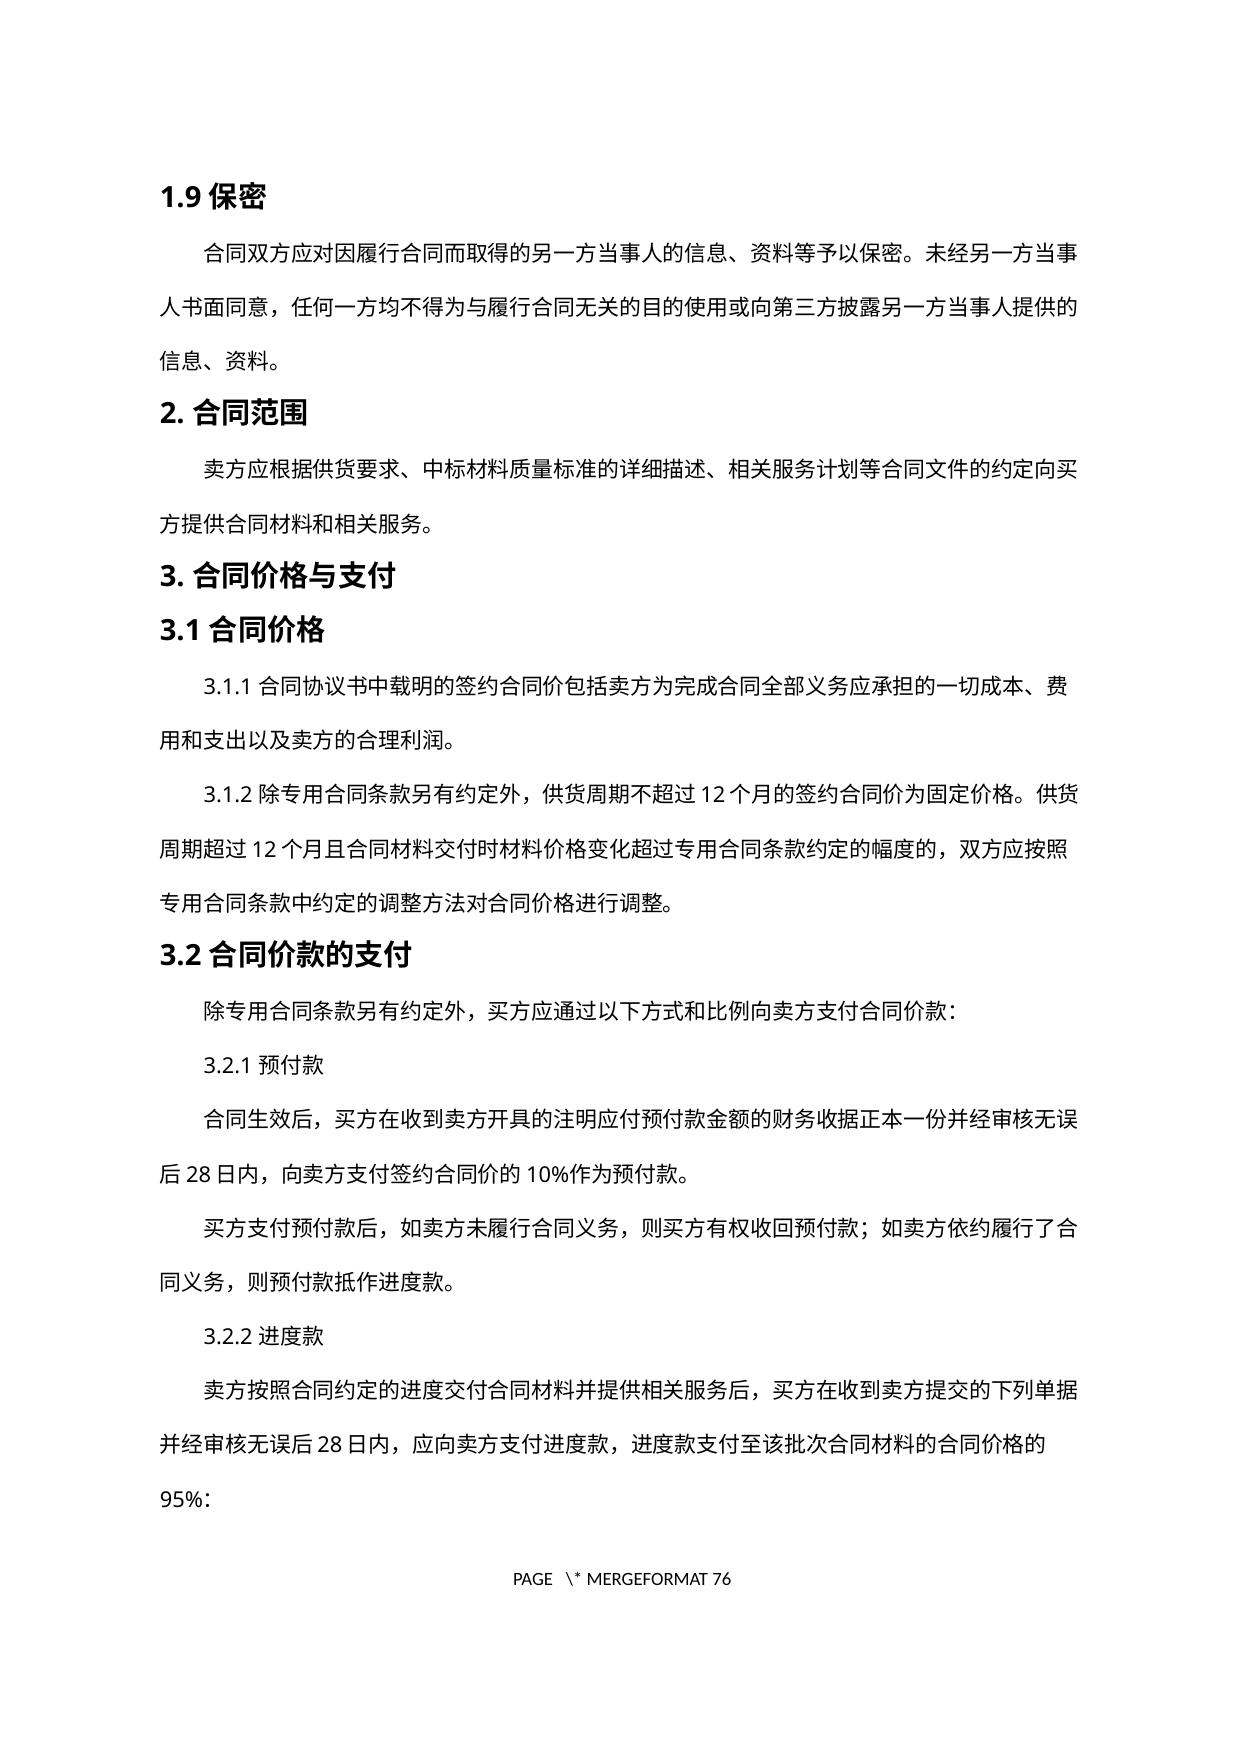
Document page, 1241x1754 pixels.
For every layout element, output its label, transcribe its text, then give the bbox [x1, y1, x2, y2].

text 合同双方应对因履行合同而取得的另一方当事人的信息、资料等予以保密。未经另一方当事人书面同意，任何一方均不得为与履行合同无关的目的使用或向第三方披露另一方当事人提供的信息、资料。 [159, 218, 1081, 380]
text 卖方应根据供货要求、中标材料质量标准的详细描述、相关服务计划等合同文件的约定向买 [159, 434, 1081, 489]
subtitle 2. 合同范围 [159, 380, 1081, 434]
text 除专用合同条款另有约定外，买方应通过以下方式和比例向卖方支付合同价款： [159, 976, 1081, 1030]
text 合同生效后，买方在收到卖方开具的注明应付预付款金额的财务收据正本一份并经审核无误后28日内，向卖方支付签约合同价的10%作为预付款。 [159, 1084, 1081, 1193]
text 3.2.2 进度款 [159, 1301, 1081, 1355]
text 3.1.1 合同协议书中载明的签约合同价包括卖方为完成合同全部义务应承担的一切成本、费用和支出以及卖方的合理利润。 [159, 651, 1081, 759]
text 卖方按照合同约定的进度交付合同材料并提供相关服务后，买方在收到卖方提交的下列单据并经审核无误后28日内，应向卖方支付进度款，进度款支付至该批次合同材料的合同价格的95%： [159, 1355, 1081, 1518]
text 3.2.1 预付款 [159, 1030, 1081, 1084]
subtitle 3. 合同价格与支付 [159, 543, 1081, 597]
text 3.1.2 除专用合同条款另有约定外，供货周期不超过12个月的签约合同价为固定价格。供货周期超过12个月且合同材料交付时材料价格变化超过专用合同条款约定的幅度的，双方应按照专用合同条款中约定的调整方法对合同价格进行调整。 [159, 759, 1081, 922]
subtitle 3.1 合同价格 [159, 597, 1081, 651]
text 买方支付预付款后，如卖方未履行合同义务，则买方有权收回预付款；如卖方依约履行了合同义务，则预付款抵作进度款。 [159, 1193, 1081, 1301]
subtitle 3.2 合同价款的支付 [159, 922, 1081, 976]
text 方提供合同材料和相关服务。 [159, 489, 1081, 543]
subtitle 1.9 保密 [159, 164, 1081, 218]
